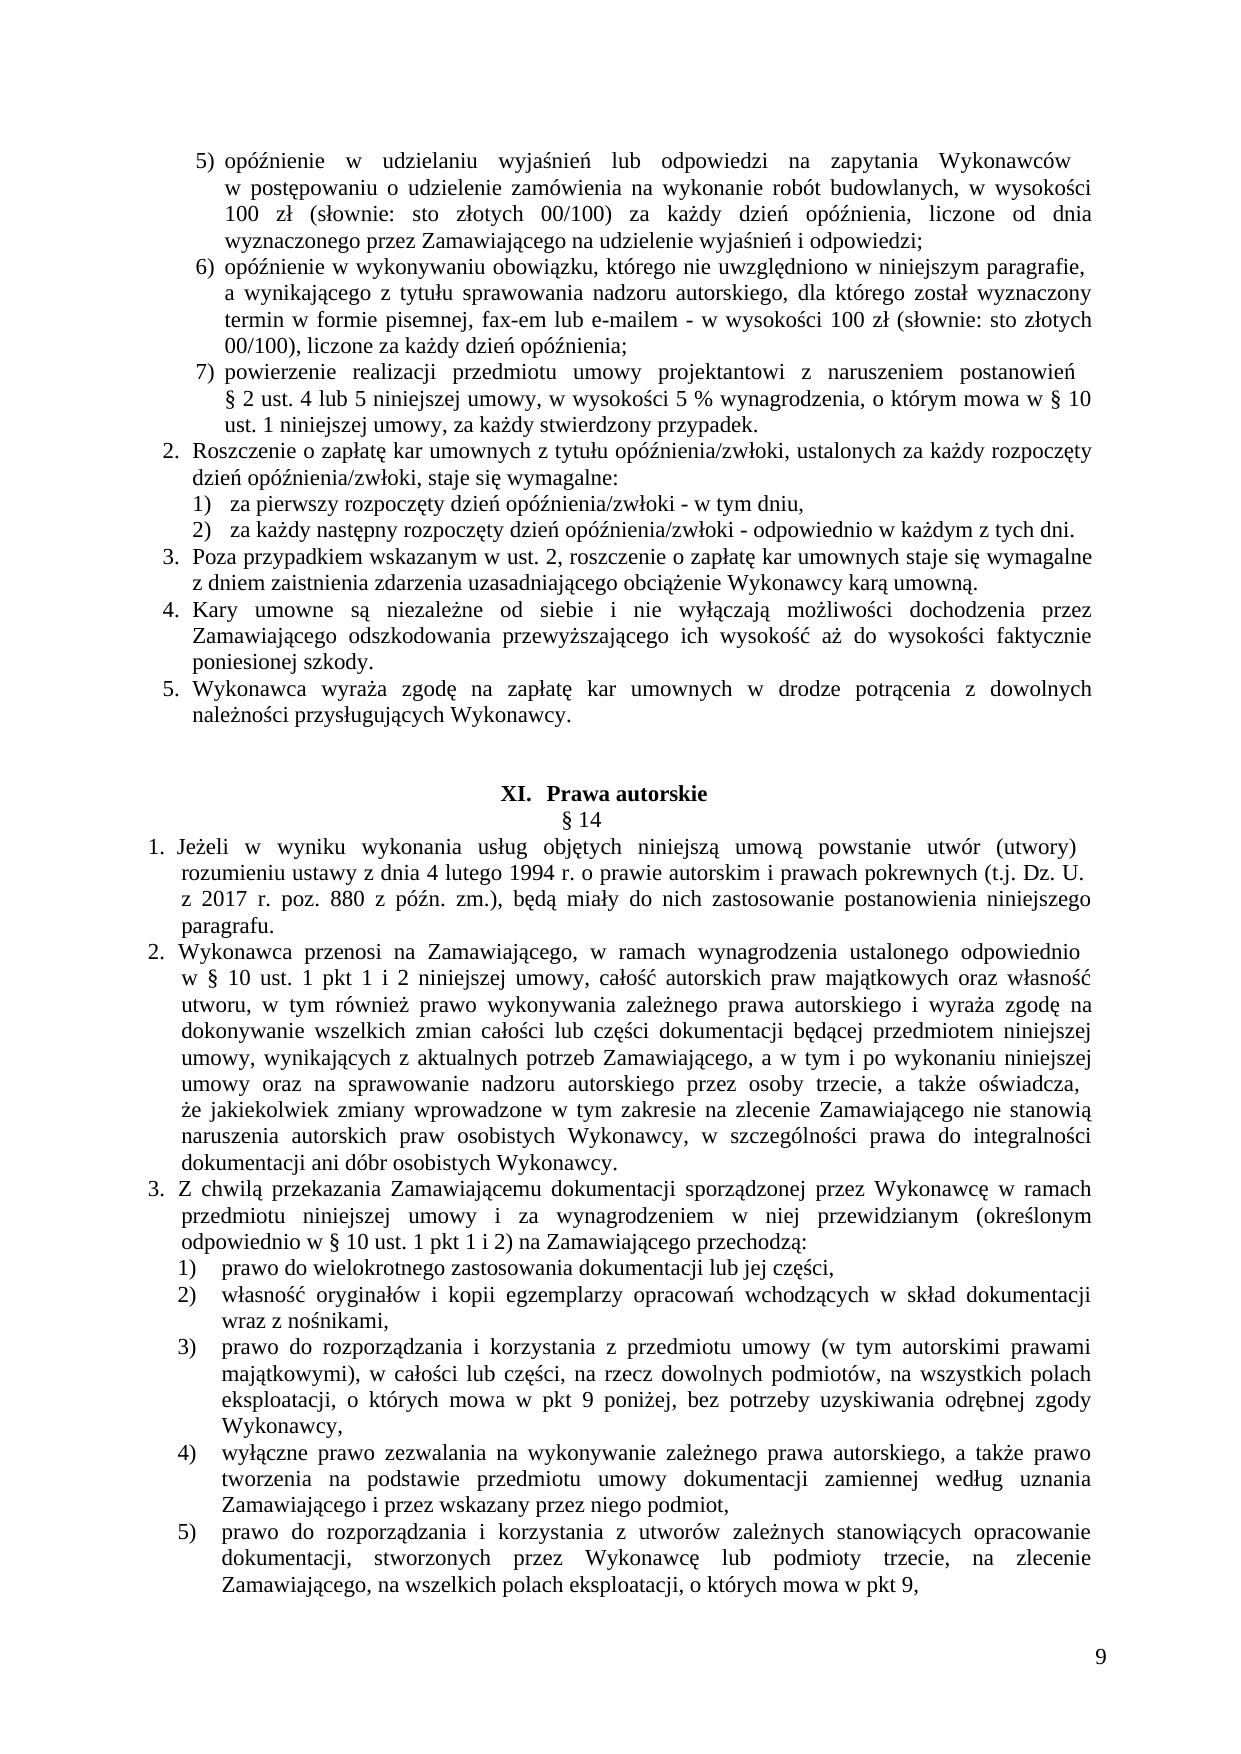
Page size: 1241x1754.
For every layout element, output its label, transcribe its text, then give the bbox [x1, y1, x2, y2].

list za każdy następny rozpoczęty dzień opóźnienia/zwłoki - odpowiednio w każdym z tych dni. [192, 517, 1093, 543]
list Kary umowne są niezależne od siebie i nie wyłączają możliwości dochodzenia przez Zamawiającego odszkodowania przewyższającego ich wysokość aż do wysokości faktycznie poniesionej szkody. [162, 596, 1093, 675]
list za pierwszy rozpoczęty dzień opóźnienia/zwłoki - w tym dniu, [192, 490, 1093, 517]
list wyłączne prawo zezwalania na wykonywanie zależnego prawa autorskiego, a także prawo tworzenia na podstawie przedmiotu umowy dokumentacji zamiennej według uznania Zamawiającego i przez wskazany przez niego podmiot, [177, 1439, 1093, 1518]
list własność oryginałów i kopii egzemplarzy opracowań wchodzących w skład dokumentacji wraz z nośnikami, [177, 1281, 1093, 1333]
list Poza przypadkiem wskazanym w ust. 2, roszczenie o zapłatę kar umownych staje się wymagalne z dniem zaistnienia zdarzenia uzasadniającego obciążenie Wykonawcy karą umowną. [162, 543, 1093, 596]
list Wykonawca przenosi na Zamawiającego, w ramach wynagrodzenia ustalonego odpowiednio w § 10 ust. 1 pkt 1 i 2 niniejszej umowy, całość autorskich praw majątkowych oraz własność utworu, w tym również prawo wykonywania zależnego prawa autorskiego i wyraża zgodę na dokonywanie wszelkich zmian całości lub części dokumentacji będącej przedmiotem niniejszej umowy, wynikających z aktualnych potrzeb Zamawiającego, a w tym i po wykonaniu niniejszej umowy oraz na sprawowanie nadzoru autorskiego przez osoby trzecie, a także oświadcza, że jakiekolwiek zmiany wprowadzone w tym zakresie na zlecenie Zamawiającego nie stanowią naruszenia autorskich praw osobistych Wykonawcy, w szczególności prawa do integralności dokumentacji ani dóbr osobistych Wykonawcy. [148, 938, 1093, 1175]
list Jeżeli w wyniku wykonania usług objętych niniejszą umową powstanie utwór (utwory) rozumieniu ustawy z dnia 4 lutego 1994 r. o prawie autorskim i prawach pokrewnych (t.j. Dz. U. z 2017 r. poz. 880 z późn. zm.), będą miały do nich zastosowanie postanowienia niniejszego paragrafu. [148, 833, 1093, 938]
list Roszczenie o zapłatę kar umownych z tytułu opóźnienia/zwłoki, ustalonych za każdy rozpoczęty dzień opóźnienia/zwłoki, staje się wymagalne: [162, 437, 1093, 490]
list prawo do wielokrotnego zastosowania dokumentacji lub jej części, [177, 1254, 1093, 1281]
list prawo do rozporządzania i korzystania z utworów zależnych stanowiących opracowanie dokumentacji, stworzonych przez Wykonawcę lub podmioty trzecie, na zlecenie Zamawiającego, na wszelkich polach eksploatacji, o których mowa w pkt 9, [177, 1518, 1093, 1597]
list prawo do rozporządzania i korzystania z przedmiotu umowy (w tym autorskimi prawami majątkowymi), w całości lub części, na rzecz dowolnych podmiotów, na wszystkich polach eksploatacji, o których mowa w pkt 9 poniżej, bez potrzeby uzyskiwania odrębnej zgody Wykonawcy, [177, 1333, 1093, 1439]
list opóźnienie w udzielaniu wyjaśnień lub odpowiedzi na zapytania Wykonawców w postępowaniu o udzielenie zamówienia na wykonanie robót budowlanych, w wysokości 100 zł (słownie: sto złotych 00/100) za każdy dzień opóźnienia, liczone od dnia wyznaczonego przez Zamawiającego na udzielenie wyjaśnień i odpowiedzi; [195, 148, 1093, 253]
list Wykonawca wyraża zgodę na zapłatę kar umownych w drodze potrącenia z dowolnych należności przysługujących Wykonawcy. [162, 675, 1093, 727]
list opóźnienie w wykonywaniu obowiązku, którego nie uwzględniono w niniejszym paragrafie, a wynikającego z tytułu sprawowania nadzoru autorskiego, dla którego został wyznaczony termin w formie pisemnej, fax-em lub e-mailem - w wysokości 100 zł (słownie: sto złotych 00/100), liczone za każdy dzień opóźnienia; [195, 253, 1093, 358]
list Prawa autorskie [496, 727, 1093, 806]
list powierzenie realizacji przedmiotu umowy projektantowi z naruszeniem postanowień § 2 ust. 4 lub 5 niniejszej umowy, w wysokości 5 % wynagrodzenia, o którym mowa w § 10 ust. 1 niniejszej umowy, za każdy stwierdzony przypadek. [195, 358, 1093, 437]
text § 14 [561, 806, 1093, 833]
list Z chwilą przekazania Zamawiającemu dokumentacji sporządzonej przez Wykonawcę w ramach przedmiotu niniejszej umowy i za wynagrodzeniem w niej przewidzianym (określonym odpowiednio w § 10 ust. 1 pkt 1 i 2) na Zamawiającego przechodzą: [148, 1175, 1093, 1254]
